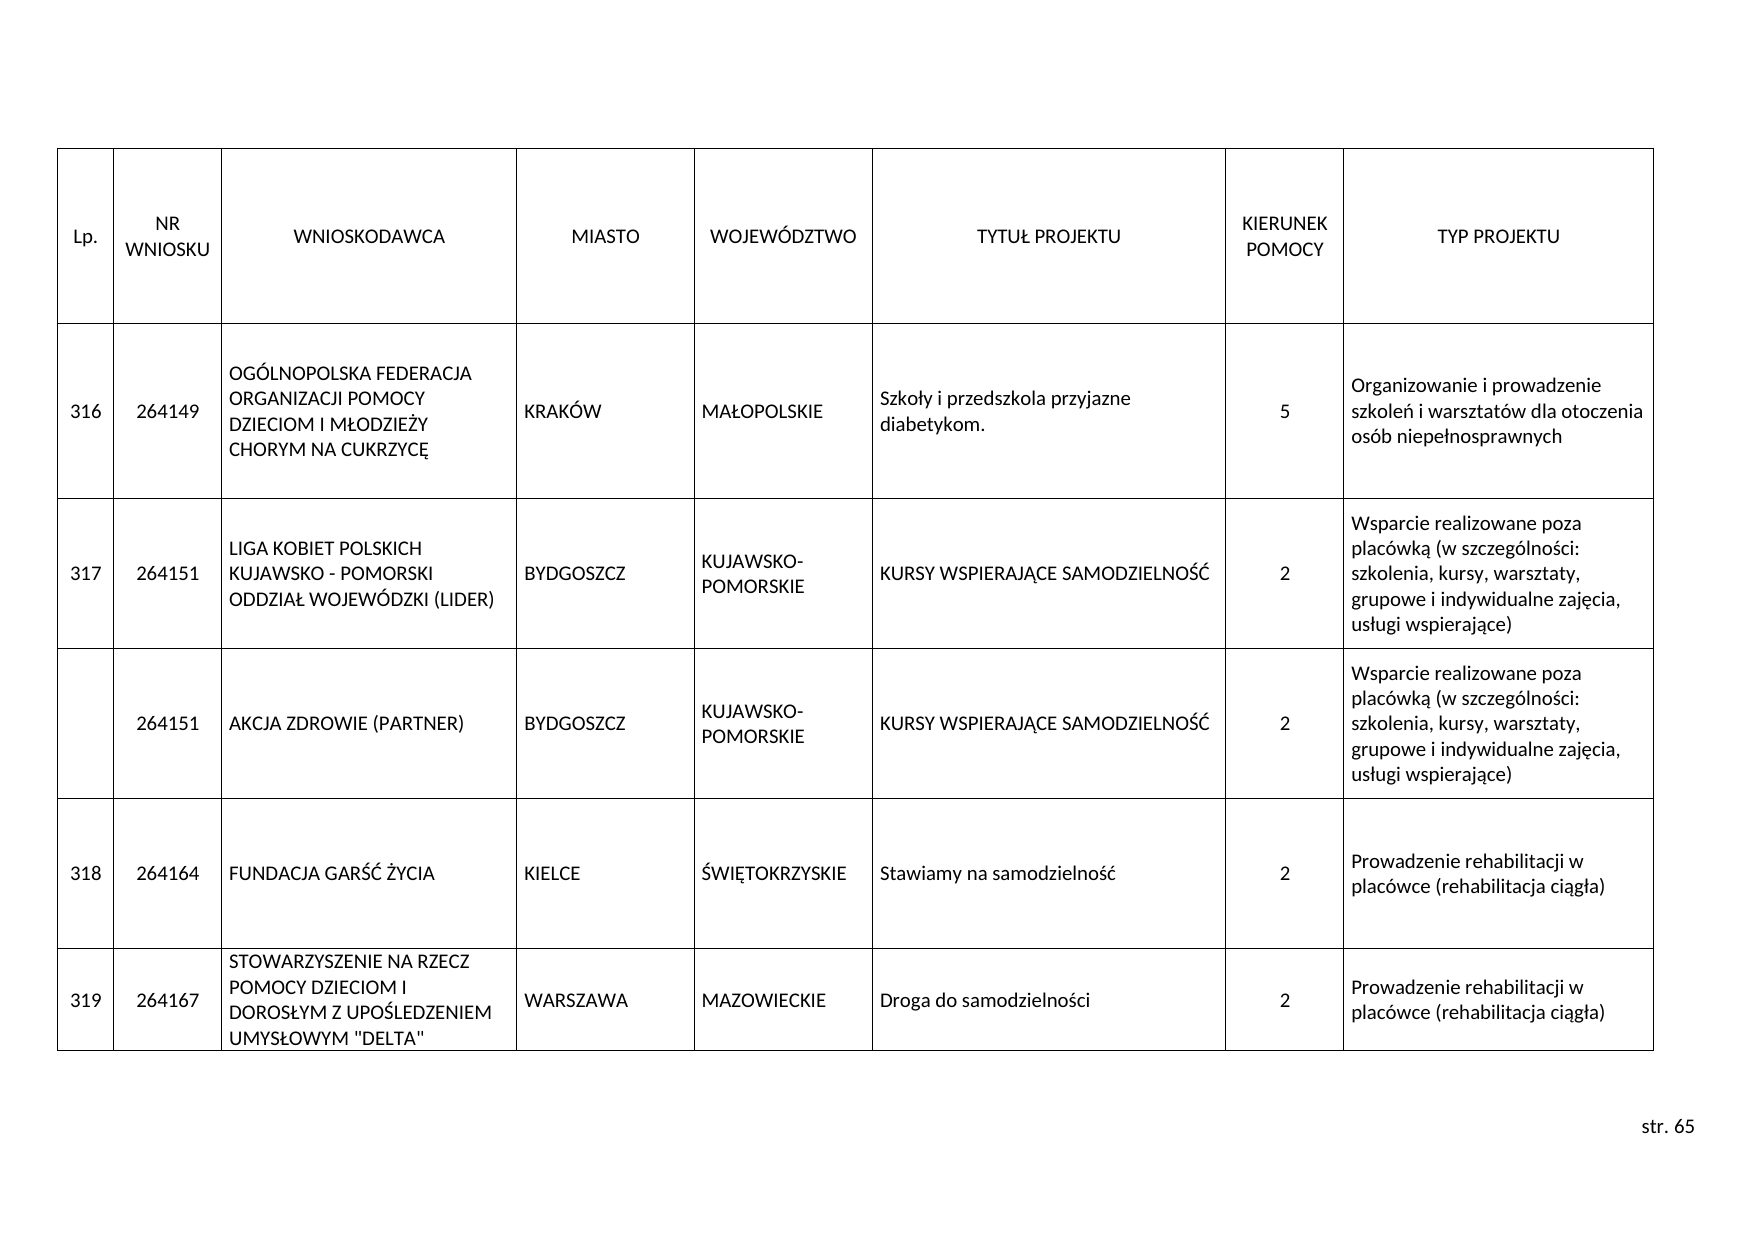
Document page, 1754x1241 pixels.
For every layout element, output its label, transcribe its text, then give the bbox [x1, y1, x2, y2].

table_header TYTUŁ PROJEKTU [873, 149, 1225, 323]
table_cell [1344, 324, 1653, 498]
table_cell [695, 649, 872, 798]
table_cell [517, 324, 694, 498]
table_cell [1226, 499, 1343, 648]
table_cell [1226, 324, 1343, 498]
table_header NR WNIOSKU [114, 149, 221, 323]
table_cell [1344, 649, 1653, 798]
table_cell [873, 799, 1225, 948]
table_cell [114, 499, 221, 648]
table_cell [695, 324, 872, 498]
table_header MIASTO [517, 149, 694, 323]
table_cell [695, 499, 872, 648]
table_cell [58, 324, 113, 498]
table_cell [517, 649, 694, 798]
table_header KIERUNEK POMOCY [1226, 149, 1343, 323]
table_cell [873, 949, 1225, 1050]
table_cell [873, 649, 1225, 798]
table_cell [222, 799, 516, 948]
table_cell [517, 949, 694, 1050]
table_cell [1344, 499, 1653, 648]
table_header WOJEWÓDZTWO [695, 149, 872, 323]
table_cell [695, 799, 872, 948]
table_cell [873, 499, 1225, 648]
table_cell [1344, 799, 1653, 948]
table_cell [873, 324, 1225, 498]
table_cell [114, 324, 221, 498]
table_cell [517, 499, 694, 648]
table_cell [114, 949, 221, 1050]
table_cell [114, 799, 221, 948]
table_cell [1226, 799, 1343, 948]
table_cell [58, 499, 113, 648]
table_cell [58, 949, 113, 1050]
table_header Lp. [58, 149, 113, 323]
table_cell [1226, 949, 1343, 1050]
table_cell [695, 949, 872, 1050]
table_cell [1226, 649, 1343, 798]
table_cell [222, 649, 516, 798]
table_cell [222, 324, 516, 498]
table_header WNIOSKODAWCA [222, 149, 516, 323]
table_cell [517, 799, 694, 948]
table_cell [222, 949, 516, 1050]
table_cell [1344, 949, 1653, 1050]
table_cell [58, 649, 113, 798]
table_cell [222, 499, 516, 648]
table_header TYP PROJEKTU [1344, 149, 1653, 323]
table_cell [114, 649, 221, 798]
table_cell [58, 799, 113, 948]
